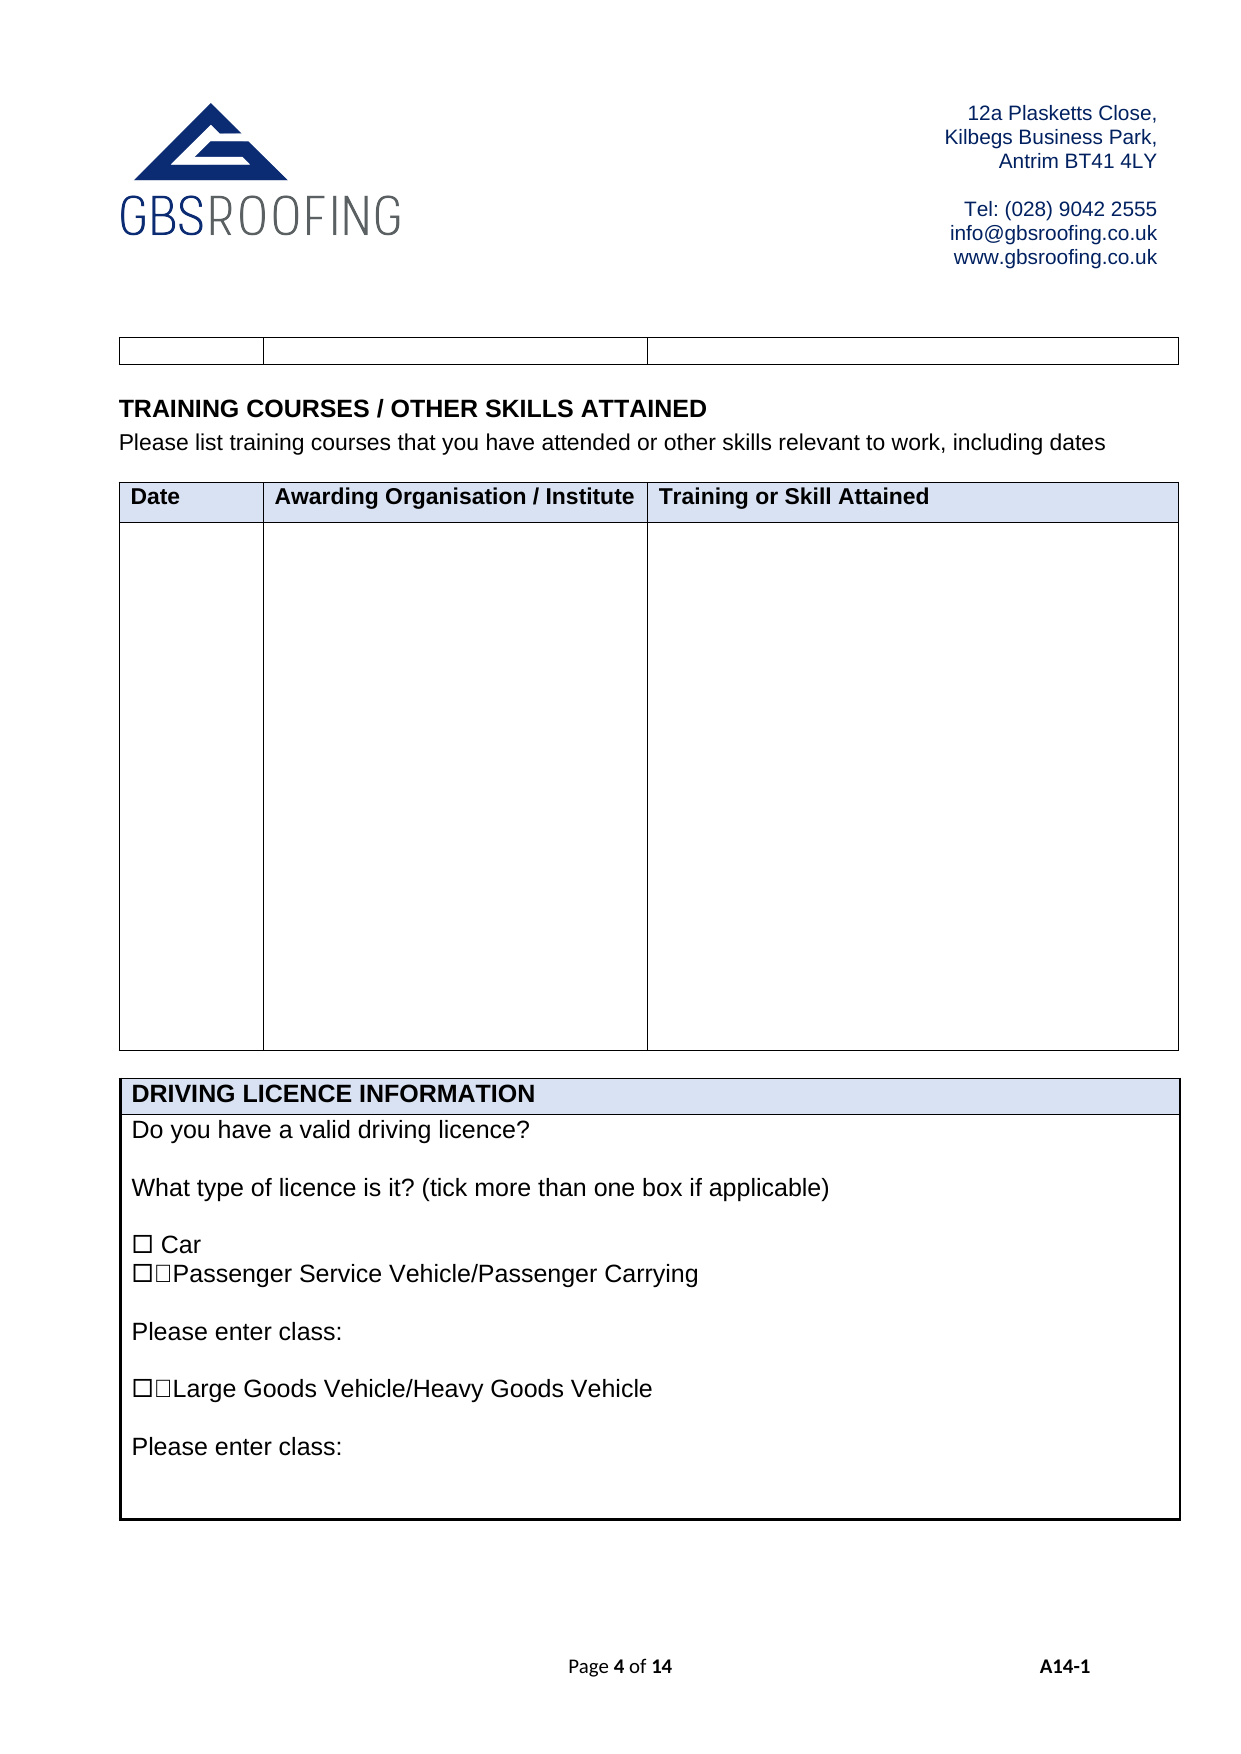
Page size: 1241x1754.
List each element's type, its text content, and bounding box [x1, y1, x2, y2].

picture [118, 75, 403, 276]
table_cell [264, 523, 647, 1050]
table_cell [120, 338, 263, 364]
subtitle TRAINING COURSES / OTHER SKILLS ATTAINED [118, 394, 1122, 423]
table_header DRIVING LICENCE INFORMATION [122, 1079, 1179, 1114]
table_header Awarding Organisation / Institute [264, 483, 647, 522]
table_cell Do you have a valid driving licence? What type of licence is it? (tick more than one box if applicable) Car Passenger Service Vehicle/Passenger Carrying Please enter class: Large Goods Vehicle/Heavy Goods Vehicle Please enter class: [122, 1115, 1179, 1518]
table_cell [120, 523, 263, 1050]
table_cell [264, 338, 647, 364]
table_cell [648, 523, 1178, 1050]
text Please list training courses that you have attended or other skills relevant to work, including dates [118, 429, 1122, 455]
table_cell [648, 338, 1178, 364]
table_header Date [120, 483, 263, 522]
table_header Training or Skill Attained [648, 483, 1178, 522]
